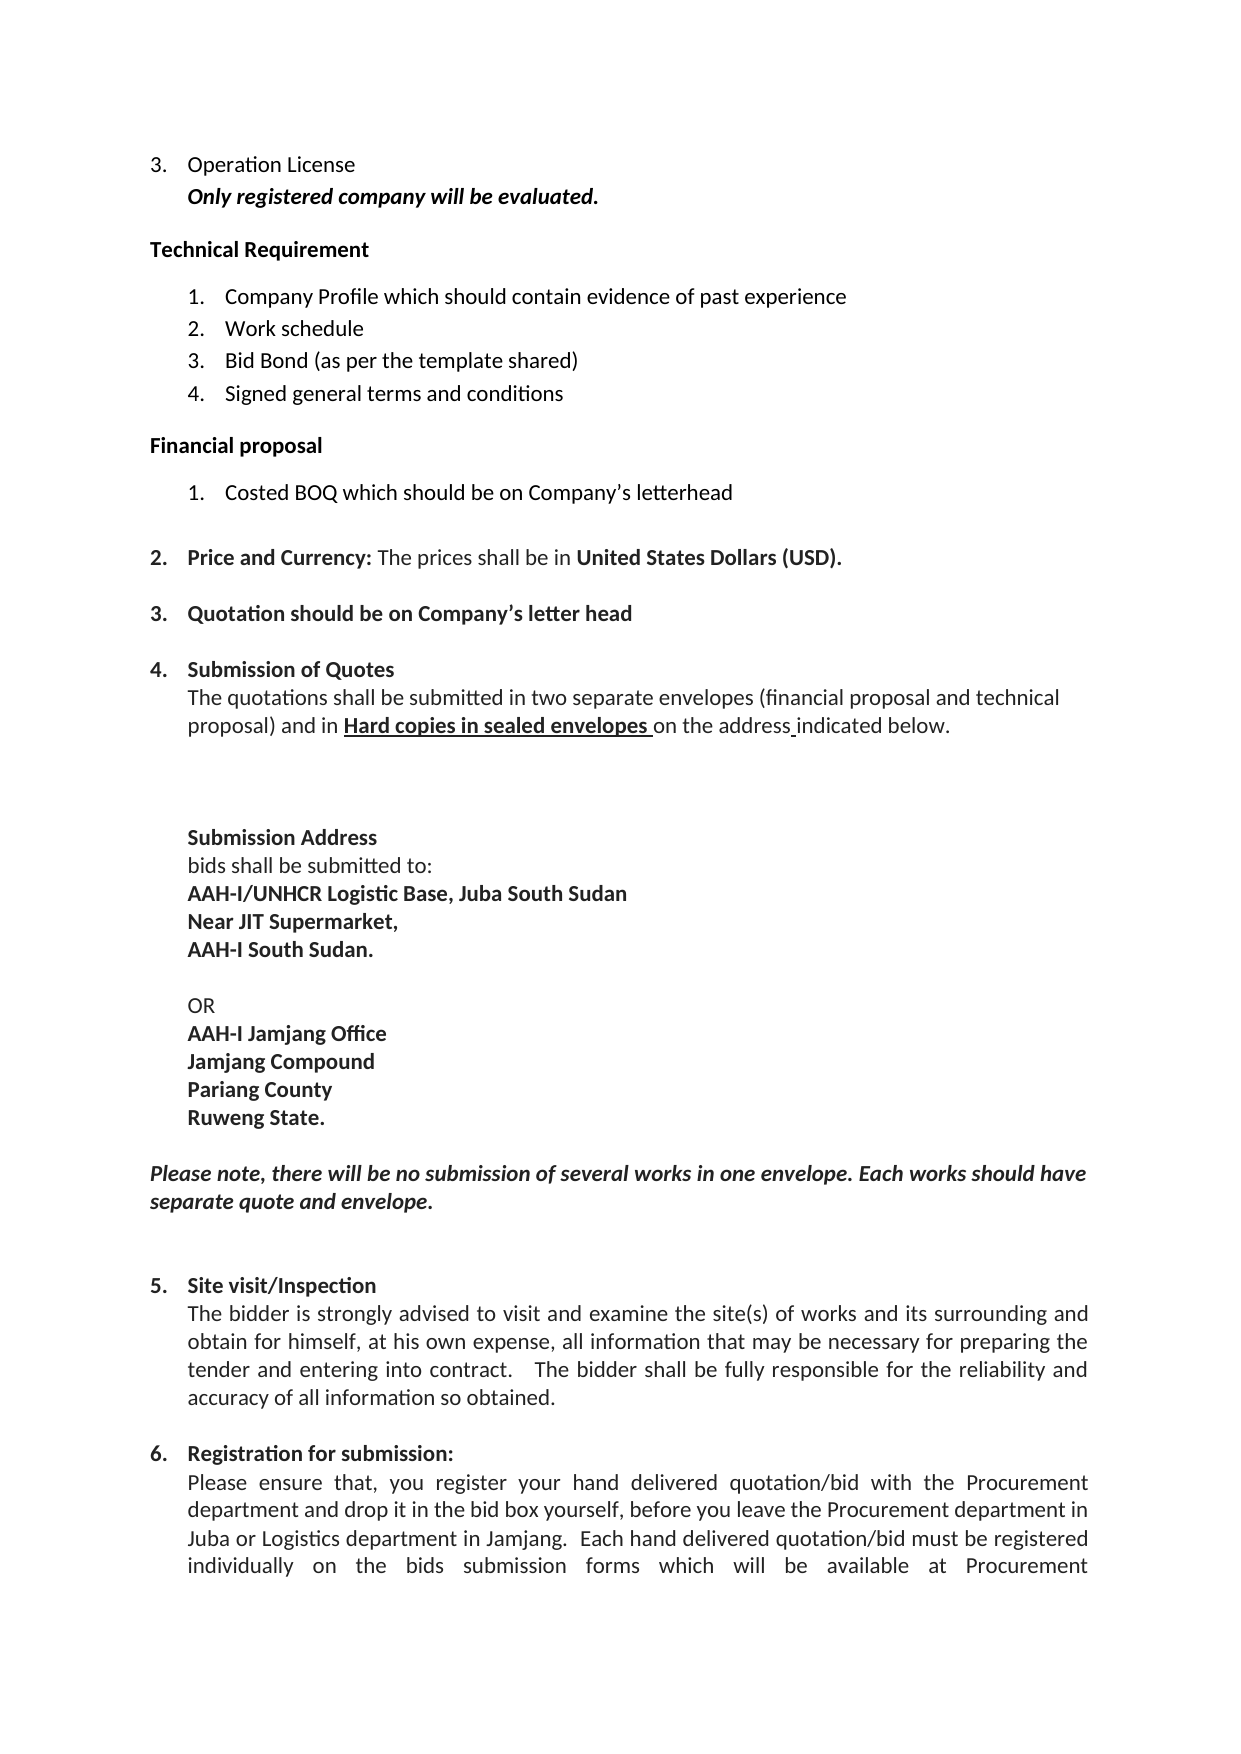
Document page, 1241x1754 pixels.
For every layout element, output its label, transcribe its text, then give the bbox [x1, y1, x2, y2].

text AAH-I Jamjang Office [150, 1019, 1090, 1047]
text Submission Address [150, 823, 1090, 851]
list Registration for submission: [150, 1439, 1090, 1468]
list Signed general terms and conditions [187, 379, 1090, 407]
list Quotation should be on Company’s letter head [150, 599, 1090, 627]
list Site visit/Inspection [150, 1271, 1090, 1299]
text The quotations shall be submitted in two separate envelopes (financial proposal and technical proposal) and in Hard copies in sealed envelopes on the address indicated below. [187, 683, 1090, 739]
list Only registered company will be evaluated. [187, 182, 1090, 210]
list Bid Bond (as per the template shared) [187, 346, 1090, 374]
text Jamjang Compound [150, 1047, 1090, 1075]
list Price and Currency: The prices shall be in United States Dollars (USD). [150, 543, 1090, 571]
text Ruweng State. [150, 1103, 1090, 1131]
text Near JIT Supermarket, [150, 907, 1090, 935]
text Technical Requirement [150, 235, 1090, 263]
text AAH-I/UNHCR Logistic Base, Juba South Sudan [150, 879, 1090, 907]
text bids shall be submitted to: [150, 851, 1090, 879]
list Operation License [150, 150, 1090, 178]
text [187, 1468, 1090, 1580]
text Financial proposal [150, 432, 1090, 460]
list Work schedule [187, 314, 1090, 342]
list Costed BOQ which should be on Company’s letterhead [187, 478, 1090, 507]
text The bidder is strongly advised to visit and examine the site(s) of works and its surrounding and obtain for himself, at his own expense, all information that may be necessary for preparing the tender and entering into contract. The bidder shall be fully responsible for the reliability and accuracy of all information so obtained. [187, 1299, 1090, 1412]
list Submission of Quotes [150, 655, 1090, 683]
text OR [150, 991, 1090, 1019]
list Company Profile which should contain evidence of past experience [187, 282, 1090, 310]
text AAH-I South Sudan. [150, 935, 1090, 963]
text Please note, there will be no submission of several works in one envelope. Each works should have separate quote and envelope. [150, 1159, 1090, 1215]
text Pariang County [150, 1075, 1090, 1103]
